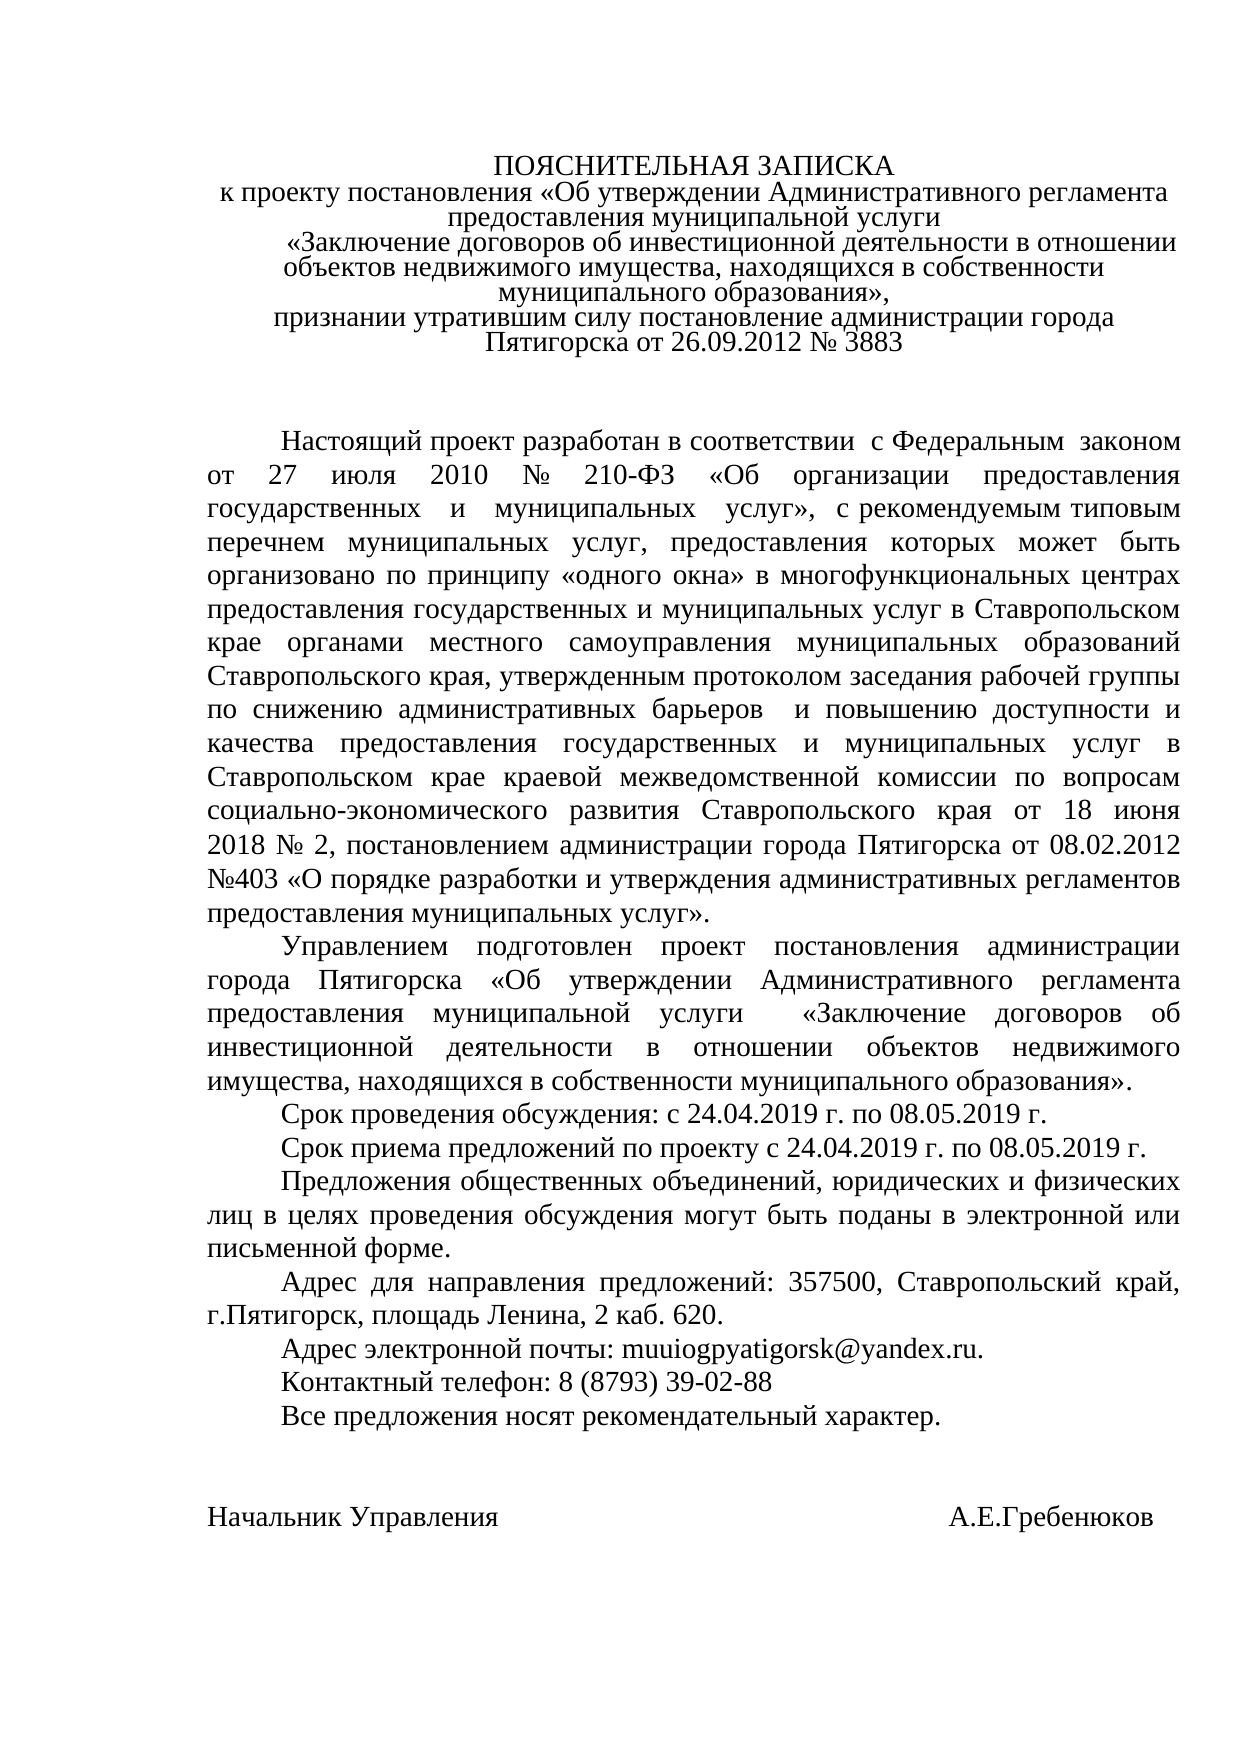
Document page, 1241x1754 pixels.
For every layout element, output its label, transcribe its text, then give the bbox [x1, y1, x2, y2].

text «Заключение договоров об инвестиционной деятельности в отношении объектов недвижимого имущества, находящихся в собственности муниципального образования», [207, 231, 1181, 306]
text Срок приема предложений по проекту с 24.04.2019 г. по 08.05.2019 г. [207, 1130, 1181, 1163]
text Все предложения носят рекомендательный характер. [207, 1398, 1181, 1432]
text Адрес для направления предложений: 357500, Ставропольский край, г.Пятигорск, площадь Ленина, 2 каб. 620. [207, 1264, 1181, 1331]
text Управлением подготовлен проект постановления администрации города Пятигорска «Об утверждении Административного регламента предоставления муниципальной услуги «Заключение договоров об инвестиционной деятельности в отношении объектов недвижимого имущества, находящихся в собственности муниципального образования». [207, 928, 1181, 1096]
text Адрес электронной почты: muuiogpyatigorsk@yandex.ru. [207, 1331, 1181, 1364]
text Контактный телефон: 8 (8793) 39-02-88 [207, 1364, 1181, 1398]
text ПОЯСНИТЕЛЬНАЯ ЗАПИСКА [207, 148, 1181, 181]
text Предложения общественных объединений, юридических и физических лиц в целях проведения обсуждения могут быть поданы в электронной или письменной форме. [207, 1163, 1181, 1264]
text Начальник Управления А.Е.Гребенюков [207, 1499, 1181, 1532]
text Срок проведения обсуждения: с 24.04.2019 г. по 08.05.2019 г. [207, 1096, 1181, 1130]
text Настоящий проект разработан в соответствии с Федеральным законом от 27 июля 2010 № 210-ФЗ «Об организации предоставления государственных и муниципальных услуг», с рекомендуемым типовым перечнем муниципальных услуг, предоставления которых может быть организовано по принципу «одного окна» в многофункциональных центрах предоставления государственных и муниципальных услуг в Ставропольском крае органами местного самоуправления муниципальных образований Ставропольского края, утвержденным протоколом заседания рабочей группы по снижению административных барьеров и повышению доступности и качества предоставления государственных и муниципальных услуг в Ставропольском крае краевой межведомственной комиссии по вопросам социально-экономического развития Ставропольского края от 18 июня 2018 № 2, постановлением администрации города Пятигорска от 08.02.2012 №403 «О порядке разработки и утверждения административных регламентов предоставления муниципальных услуг». [207, 423, 1181, 928]
text признании утратившим силу постановление администрации города Пятигорска от 26.09.2012 № 3883 [207, 306, 1181, 356]
text к проекту постановления «Об утверждении Административного регламента предоставления муниципальной услуги [207, 181, 1181, 231]
